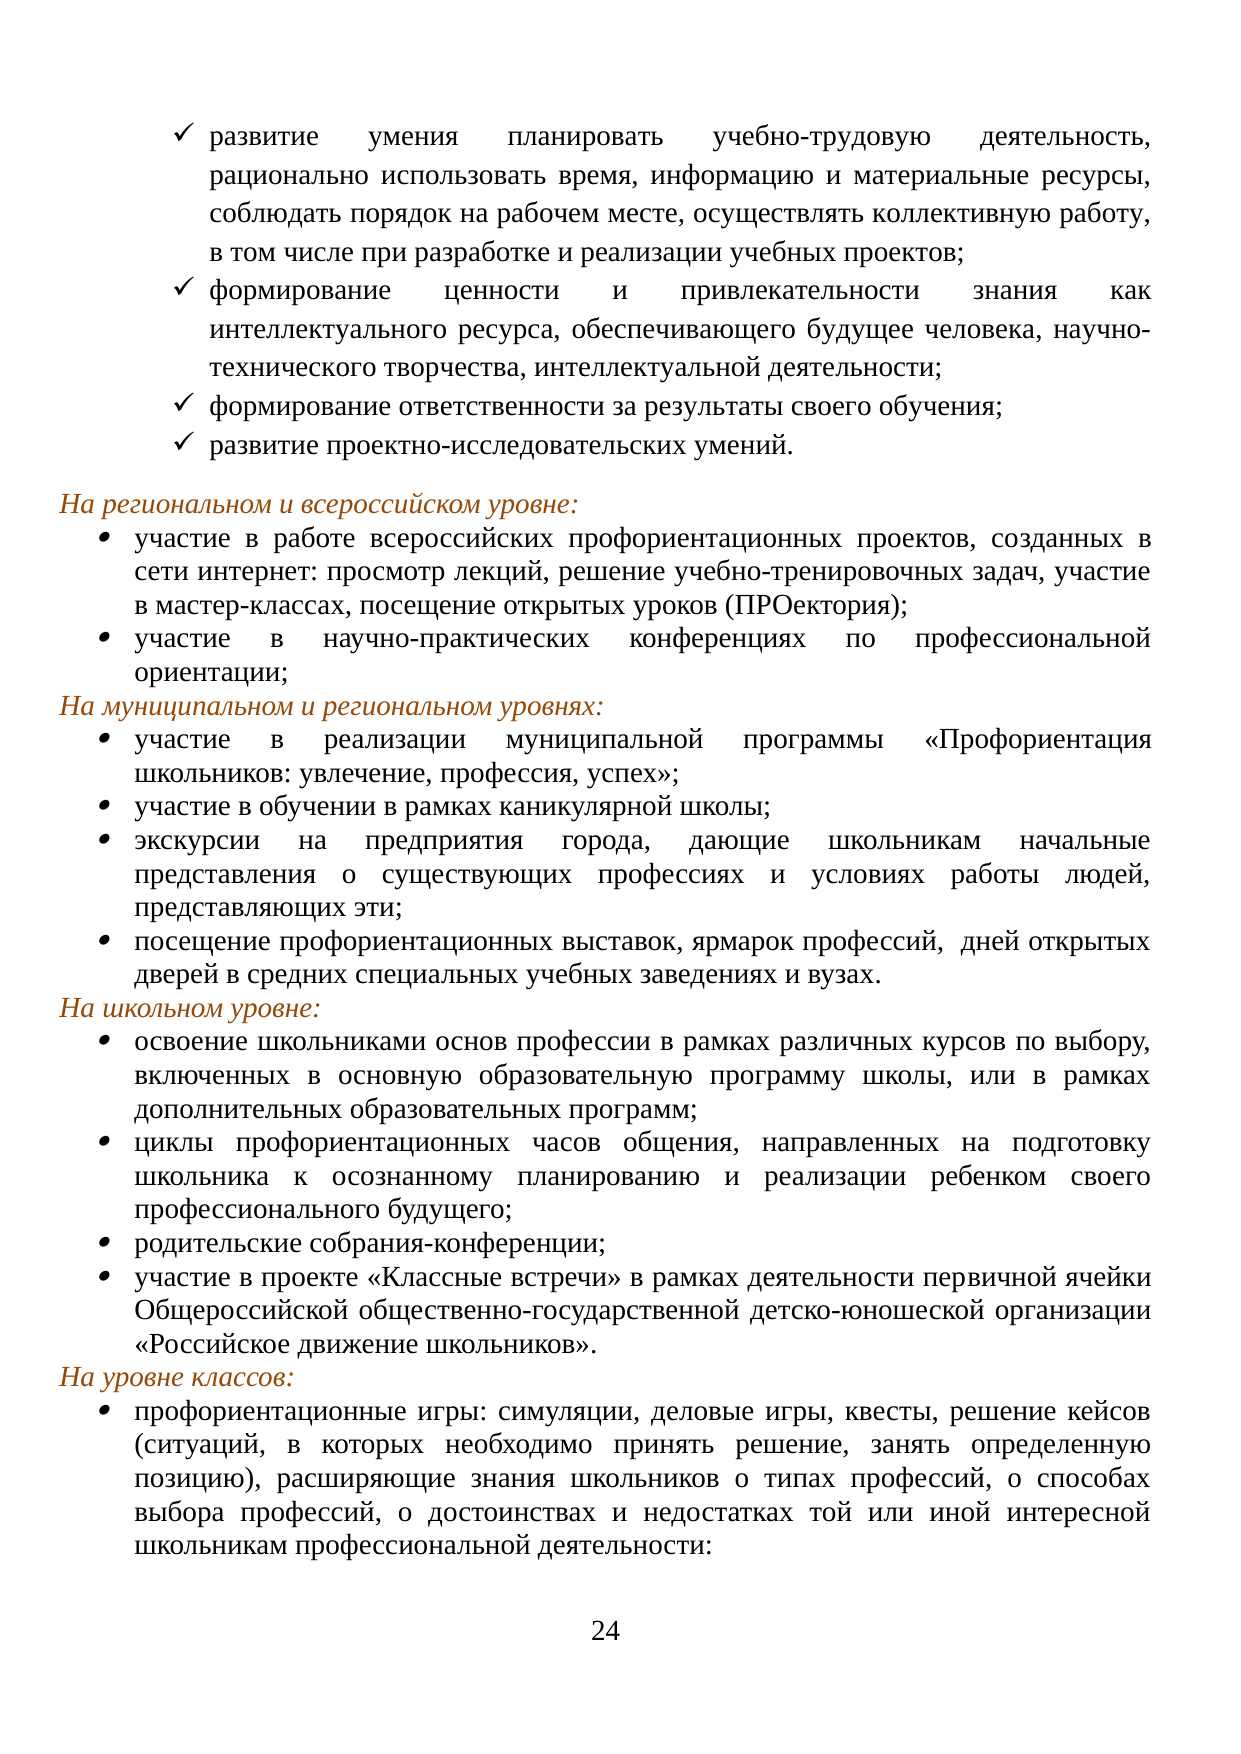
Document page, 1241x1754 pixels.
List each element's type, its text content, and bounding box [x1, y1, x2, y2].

list участие в проекте «Классные встречи» в рамках деятельности первичной ячейки Общероссийской общественно-государственной детско-юношеской организации «Российское движение школьников». [97, 1259, 1152, 1359]
text На школьном уровне: [59, 990, 1152, 1023]
list посещение профориентационных выставок, ярмарок профессий, дней открытых дверей в средних специальных учебных заведениях и вузах. [97, 923, 1152, 990]
list участие в обучении в рамках каникулярной школы; [97, 788, 1152, 822]
list участие в реализации муниципальной программы «Профориентация школьников: увлечение, профессия, успех»; [97, 721, 1152, 788]
list циклы профориентационных часов общения, направленных на подготовку школьника к осознанному планированию и реализации ребенком своего профессионального будущего; [97, 1124, 1152, 1225]
list участие в научно-практических конференциях по профессиональной ориентации; [97, 621, 1152, 688]
list развитие умения планировать учебно-трудовую деятельность, рационально использовать время, информацию и материальные ресурсы, соблюдать порядок на рабочем месте, осуществлять коллективную работу, в том числе при разработке и реализации учебных проектов; [172, 118, 1152, 267]
text На региональном и всероссийском уровне: [59, 486, 1152, 520]
list развитие проектно-исследовательских умений. [172, 427, 1152, 460]
list формирование ответственности за результаты своего обучения; [172, 388, 1152, 422]
text На муниципальном и региональном уровнях: [59, 688, 1152, 721]
list профориентационные игры: симуляции, деловые игры, квесты, решение кейсов (ситуаций, в которых необходимо принять решение, занять определенную позицию), расширяющие знания школьников о типах профессий, о способах выбора профессий, о достоинствах и недостатках той или иной интересной школьникам профессиональной деятельности: [97, 1393, 1152, 1561]
text На уровне классов: [59, 1359, 1152, 1393]
list участие в работе всероссийских профориентационных проектов, созданных в сети интернет: просмотр лекций, решение учебно-тренировочных задач, участие в мастер-классах, посещение открытых уроков (ПРОектория); [97, 520, 1152, 621]
list родительские собрания-конференции; [97, 1225, 1152, 1259]
list освоение школьниками основ профессии в рамках различных курсов по выбору, включенных в основную образовательную программу школы, или в рамках дополнительных образовательных программ; [97, 1023, 1152, 1124]
list формирование ценности и привлекательности знания как интеллектуального ресурса, обеспечивающего будущее человека, научно-технического творчества, интеллектуальной деятельности; [172, 272, 1152, 383]
list экскурсии на предприятия города, дающие школьникам начальные представления о существующих профессиях и условиях работы людей, представляющих эти; [97, 822, 1152, 923]
